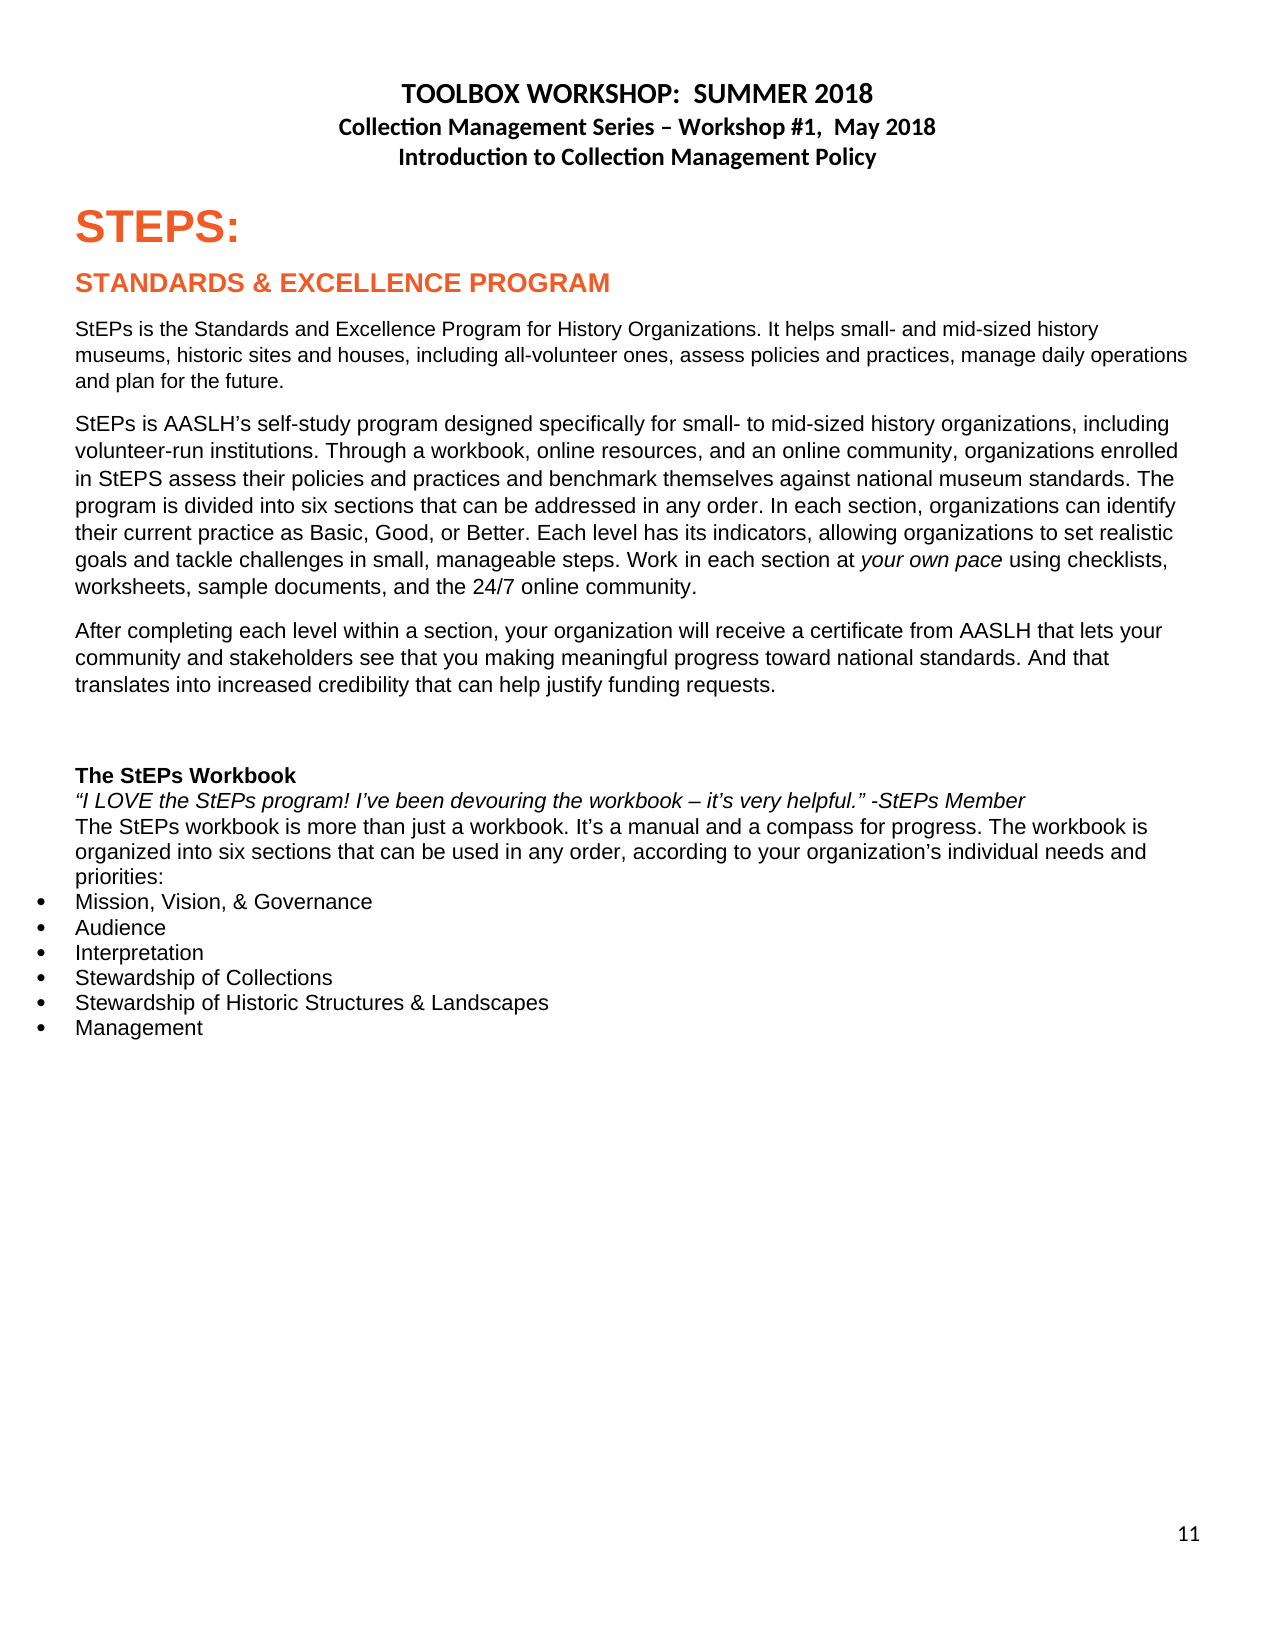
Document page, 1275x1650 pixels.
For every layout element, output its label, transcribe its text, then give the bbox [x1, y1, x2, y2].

list Stewardship of Collections [37, 965, 1200, 990]
list Interpretation [37, 939, 1200, 965]
list Audience [37, 914, 1200, 939]
list Management [37, 1015, 1200, 1040]
list Mission, Vision, & Governance [37, 889, 1200, 914]
text After completing each level within a section, your organization will receive a certificate from AASLH that lets your community and stakeholders see that you making meaningful progress toward national standards. And that translates into increased credibility that can help justify funding requests. [75, 618, 1200, 698]
text StEPs is the Standards and Excellence Program for History Organizations. It helps small- and mid-sized history museums, historic sites and houses, including all-volunteer ones, assess policies and practices, manage daily operations and plan for the future. [75, 317, 1200, 392]
subtitle STANDARDS & EXCELLENCE PROGRAM [75, 262, 1200, 298]
text The StEPs Workbook [75, 763, 1200, 788]
list Stewardship of Historic Structures & Landscapes [37, 990, 1200, 1015]
text “I LOVE the StEPs program! I’ve been devouring the workbook – it’s very helpful.” -StEPs Member [75, 788, 1200, 813]
text The StEPs workbook is more than just a workbook. It’s a manual and a compass for progress. The workbook is organized into six sections that can be used in any order, according to your organization’s individual needs and priorities: [75, 813, 1200, 889]
text StEPs is AASLH’s self-study program designed specifically for small- to mid-sized history organizations, including volunteer-run institutions. Through a workbook, online resources, and an online community, organizations enrolled in StEPS assess their policies and practices and benchmark themselves against national museum standards. The program is divided into six sections that can be addressed in any order. In each section, organizations can identify their current practice as Basic, Good, or Better. Each level has its indicators, allowing organizations to set realistic goals and tackle challenges in small, manageable steps. Work in each section at your own pace using checklists, worksheets, sample documents, and the 24/7 online community. [75, 411, 1200, 599]
subtitle STEPS: [75, 200, 1200, 252]
